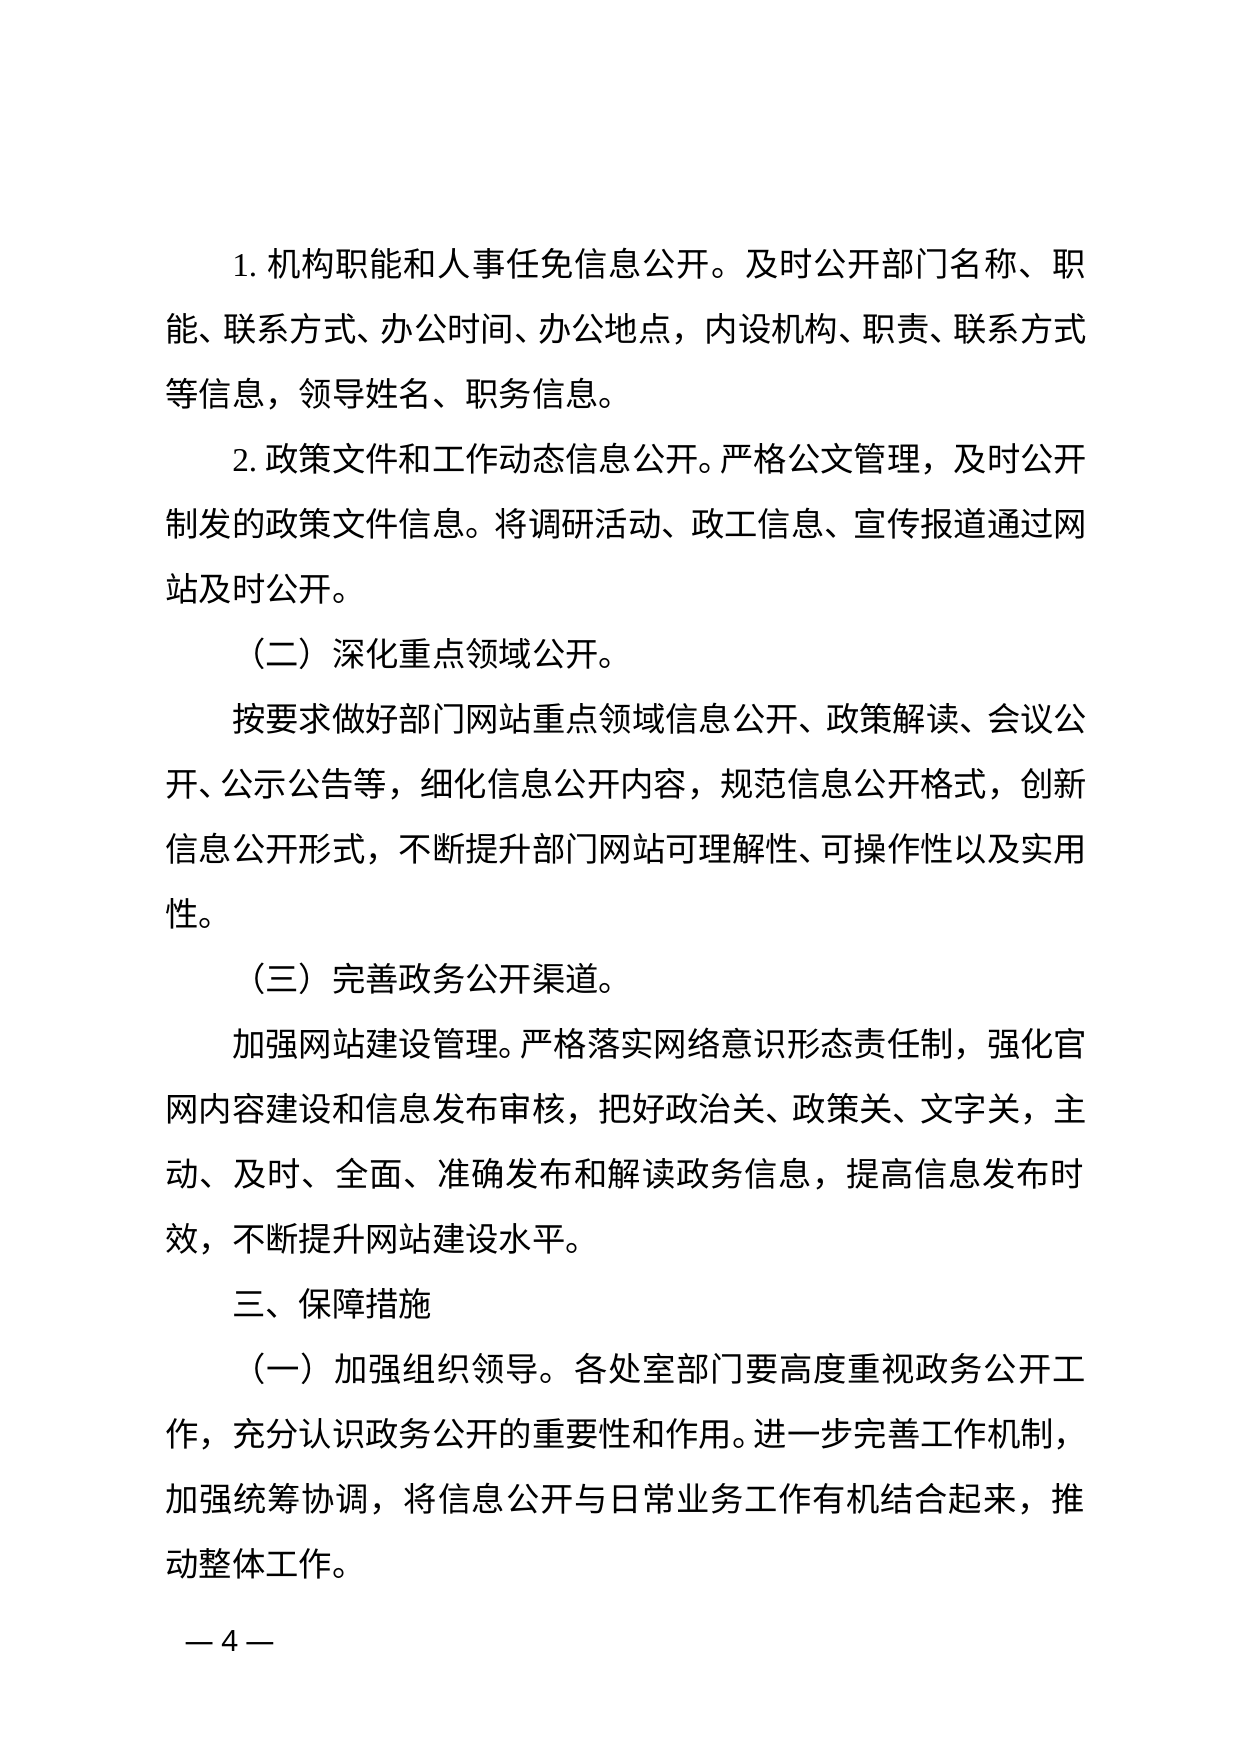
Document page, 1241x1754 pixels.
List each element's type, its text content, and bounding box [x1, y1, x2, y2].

text 三、保障措施 [165, 1270, 1087, 1335]
text （一）加强组织领导。各处室部门要高度重视政务公开工作，充分认识政务公开的重要性和作用。进一步完善工作机制，加强统筹协调，将信息公开与日常业务工作有机结合起来，推动整体工作。 [165, 1335, 1087, 1595]
text 2. 政策文件和工作动态信息公开。严格公文管理，及时公开制发的政策文件信息。将调研活动、政工信息、宣传报道通过网站及时公开。 [165, 425, 1087, 620]
text 按要求做好部门网站重点领域信息公开、政策解读、会议公开、公示公告等，细化信息公开内容，规范信息公开格式，创新信息公开形式，不断提升部门网站可理解性、可操作性以及实用性。 [165, 685, 1087, 945]
text （三）完善政务公开渠道。 [165, 945, 1087, 1010]
text 加强网站建设管理。严格落实网络意识形态责任制，强化官网内容建设和信息发布审核，把好政治关、政策关、文字关，主动、及时、全面、准确发布和解读政务信息，提高信息发布时效，不断提升网站建设水平。 [165, 1010, 1087, 1270]
text 1. 机构职能和人事任免信息公开。及时公开部门名称、职能、联系方式、办公时间、办公地点，内设机构、职责、联系方式等信息，领导姓名、职务信息。 [165, 230, 1087, 425]
text （二）深化重点领域公开。 [165, 620, 1087, 685]
